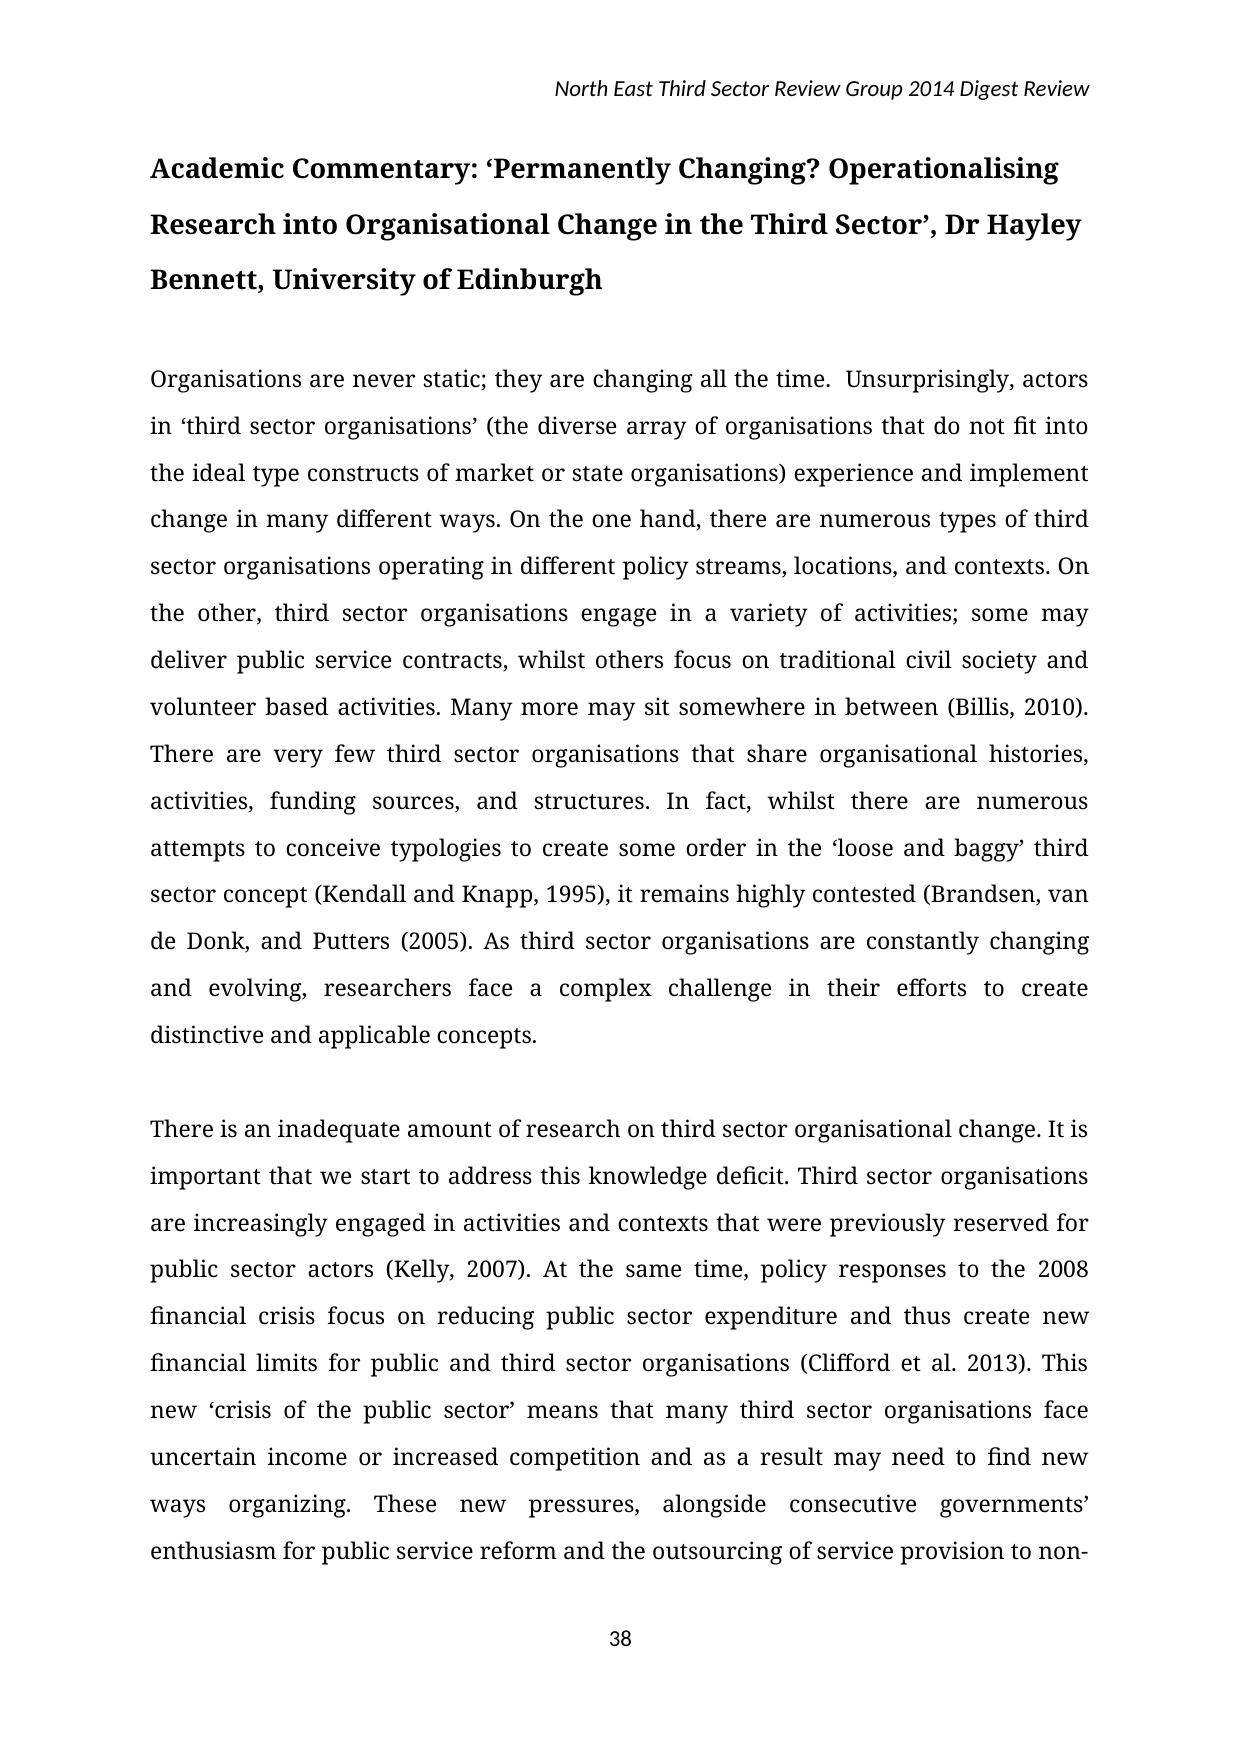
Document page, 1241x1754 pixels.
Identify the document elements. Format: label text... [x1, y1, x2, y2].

text Academic Commentary: ‘Permanently Changing? Operationalising Research into Organisational Change in the Third Sector’, Dr Hayley Bennett, University of Edinburgh [150, 150, 1090, 297]
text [150, 1113, 1090, 1566]
text Organisations are never static; they are changing all the time. Unsurprisingly, actors in ‘third sector organisations’ (the diverse array of organisations that do not fit into the ideal type constructs of market or state organisations) experience and implement change in many different ways. On the one hand, there are numerous types of third sector organisations operating in different policy streams, locations, and contexts. On the other, third sector organisations engage in a variety of activities; some may deliver public service contracts, whilst others focus on traditional civil society and volunteer based activities. Many more may sit somewhere in between (Billis, 2010). There are very few third sector organisations that share organisational histories, activities, funding sources, and structures. In fact, whilst there are numerous attempts to conceive typologies to create some order in the ‘loose and baggy’ third sector concept (Kendall and Knapp, 1995), it remains highly contested (Brandsen, van de Donk, and Putters (2005). As third sector organisations are constantly changing and evolving, researchers face a complex challenge in their efforts to create distinctive and applicable concepts. [150, 363, 1090, 1050]
